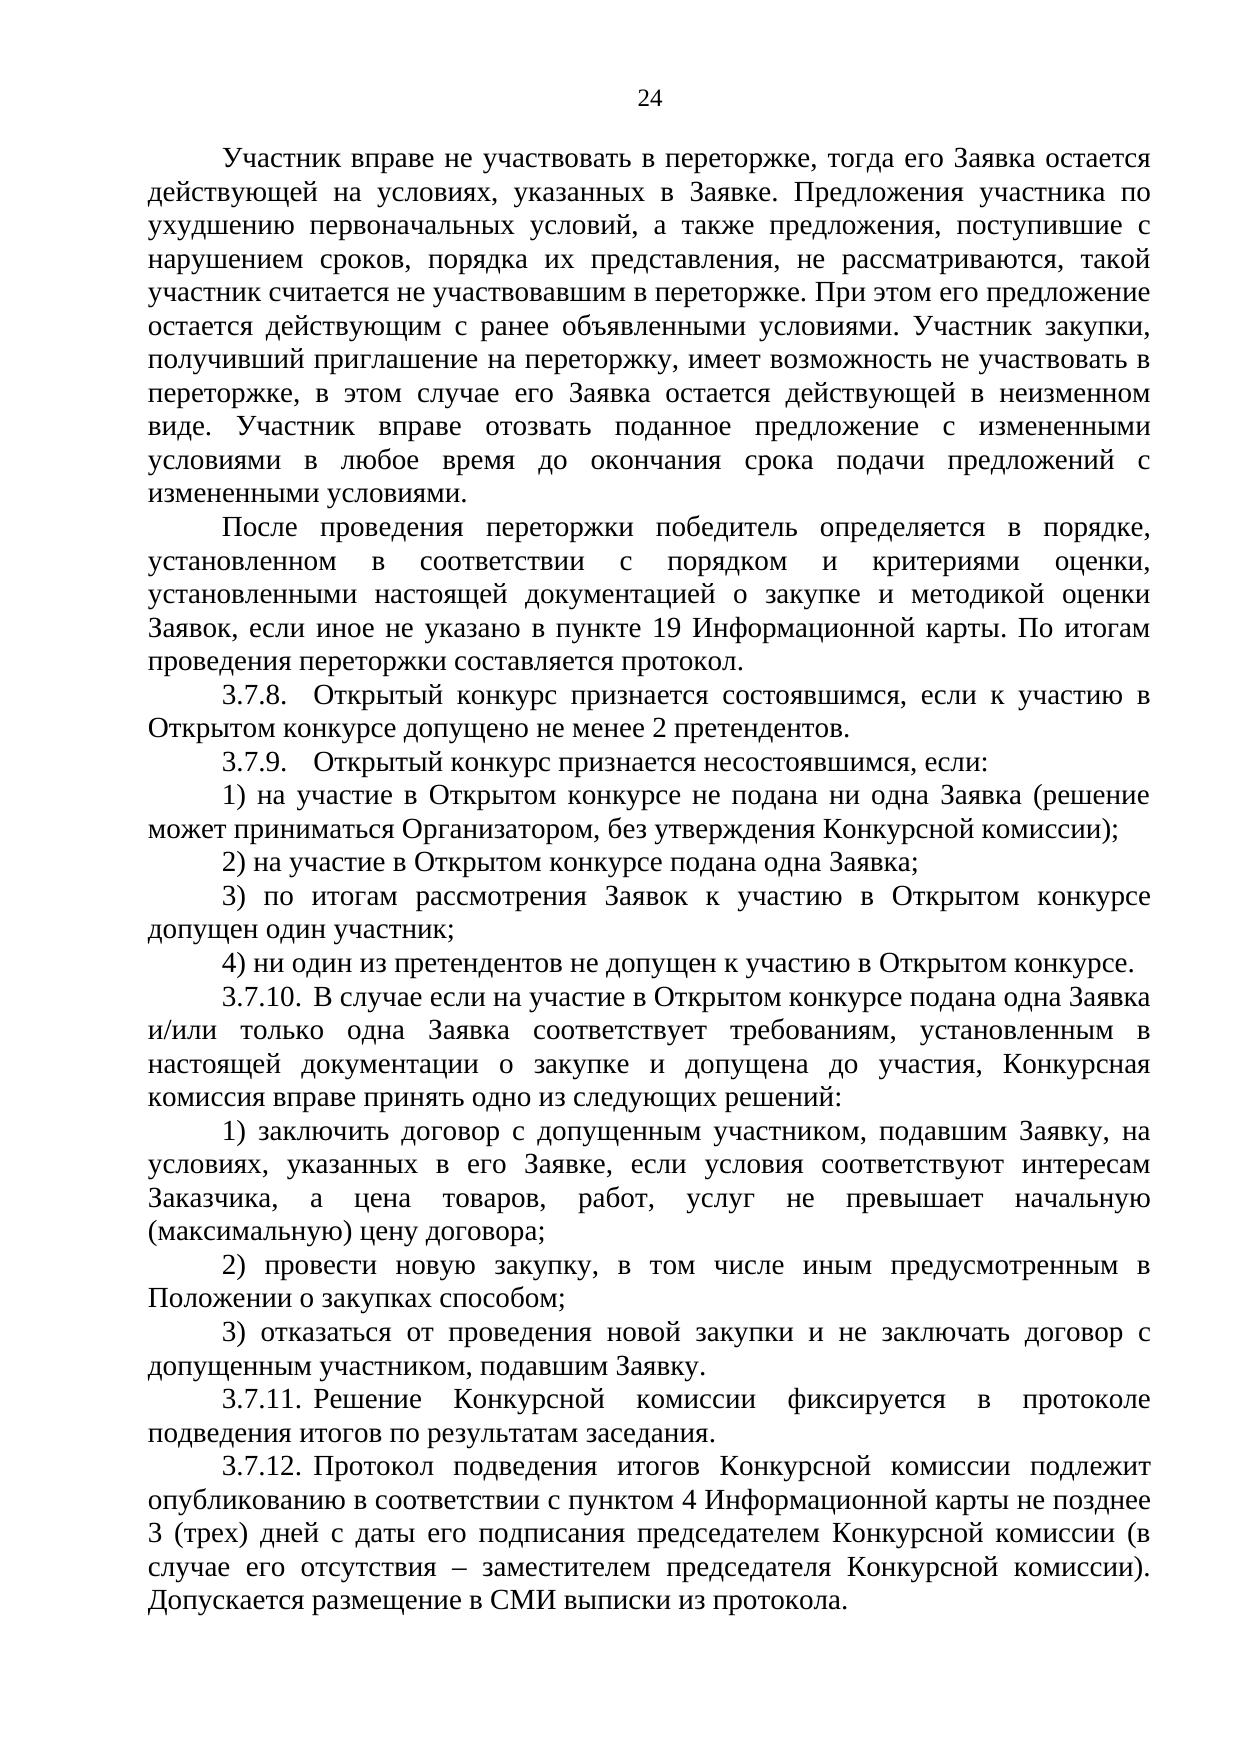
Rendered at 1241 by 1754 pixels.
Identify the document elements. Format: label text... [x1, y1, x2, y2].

text 3) отказаться от проведения новой закупки и не заключать договор с допущенным участником, подавшим Заявку. [148, 1314, 1152, 1381]
text 4) ни один из претендентов не допущен к участию в Открытом конкурсе. [148, 945, 1152, 979]
list Решение Конкурсной комиссии фиксируется в протоколе подведения итогов по результатам заседания. [148, 1381, 1152, 1448]
text 1) на участие в Открытом конкурсе не подана ни одна Заявка (решение может приниматься Организатором, без утверждения Конкурсной комиссии); [148, 777, 1152, 844]
text 2) на участие в Открытом конкурсе подана одна Заявка; [148, 844, 1152, 878]
list Открытый конкурс признается состоявшимся, если к участию в Открытом конкурсе допущено не менее 2 претендентов. [148, 677, 1152, 744]
list В случае если на участие в Открытом конкурсе подана одна Заявка и/или только одна Заявка соответствует требованиям, установленным в настоящей документации о закупке и допущена до участия, Конкурсная комиссия вправе принять одно из следующих решений: [148, 979, 1152, 1113]
text 3) по итогам рассмотрения Заявок к участию в Открытом конкурсе допущен один участник; [148, 878, 1152, 945]
text 2) провести новую закупку, в том числе иным предусмотренным в Положении о закупках способом; [148, 1247, 1152, 1314]
text После проведения переторжки победитель определяется в порядке, установленном в соответствии с порядком и критериями оценки, установленными настоящей документацией о закупке и методикой оценки Заявок, если иное не указано в пункте 19 Информационной карты. По итогам проведения переторжки составляется протокол. [148, 509, 1152, 677]
list Протокол подведения итогов Конкурсной комиссии подлежит опубликованию в соответствии с пунктом 4 Информационной карты не позднее 3 (трех) дней с даты его подписания председателем Конкурсной комиссии (в случае его отсутствия – заместителем председателя Конкурсной комиссии). Допускается размещение в СМИ выписки из протокола. [148, 1448, 1152, 1616]
list Открытый конкурс признается несостоявшимся, если: [148, 744, 1152, 777]
text Участник вправе не участвовать в переторжке, тогда его Заявка остается действующей на условиях, указанных в Заявке. Предложения участника по ухудшению первоначальных условий, а также предложения, поступившие с нарушением сроков, порядка их представления, не рассматриваются, такой участник считается не участвовавшим в переторжке. При этом его предложение остается действующим с ранее объявленными условиями. Участник закупки, получивший приглашение на переторжку, имеет возможность не участвовать в переторжке, в этом случае его Заявка остается действующей в неизменном виде. Участник вправе отозвать поданное предложение с измененными условиями в любое время до окончания срока подачи предложений с измененными условиями. [148, 140, 1152, 509]
text 1) заключить договор с допущенным участником, подавшим Заявку, на условиях, указанных в его Заявке, если условия соответствуют интересам Заказчика, а цена товаров, работ, услуг не превышает начальную (максимальную) цену договора; [148, 1113, 1152, 1247]
